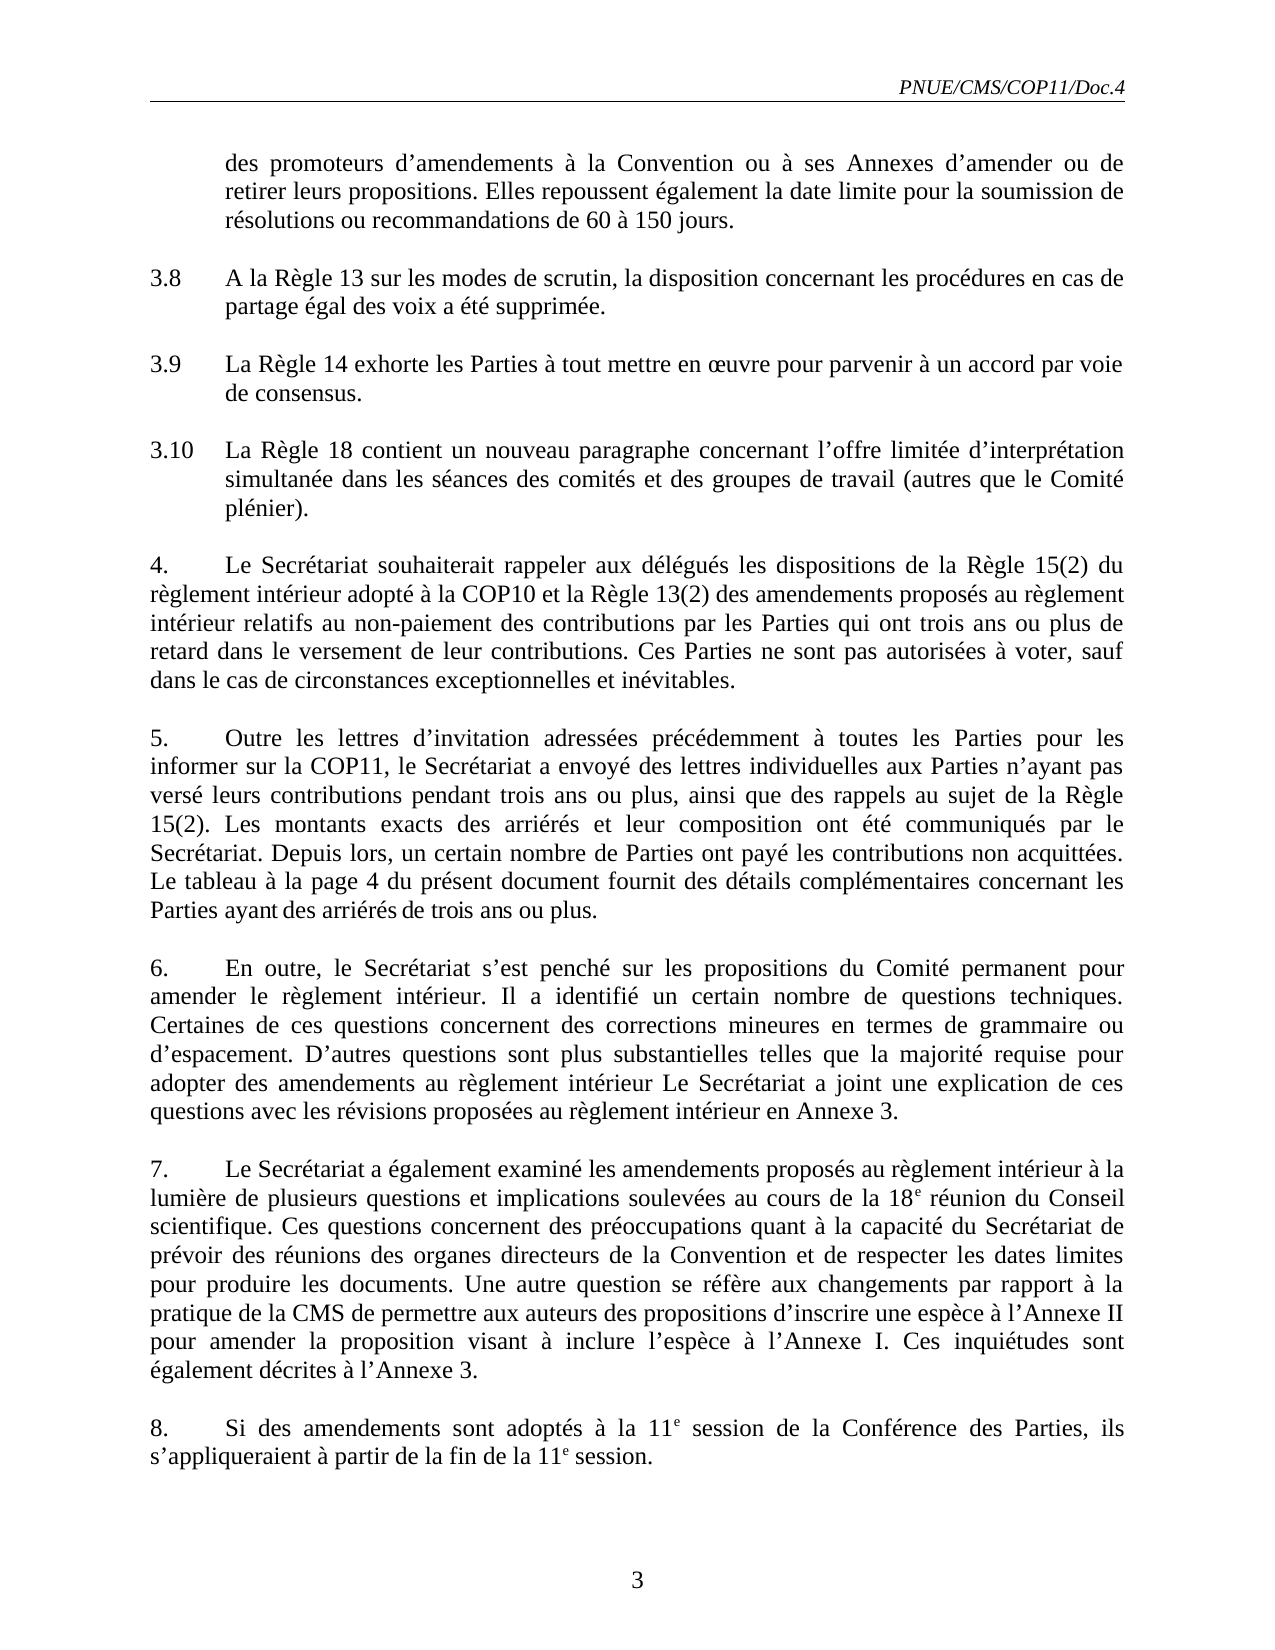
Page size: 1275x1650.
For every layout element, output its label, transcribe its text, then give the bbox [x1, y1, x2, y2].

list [150, 148, 1125, 234]
list A la Règle 13 sur les modes de scrutin, la disposition concernant les procédures en cas de partage égal des voix a été supprimée. [150, 263, 1125, 320]
list En outre, le Secrétariat s’est penché sur les propositions du Comité permanent pour amender le règlement intérieur. Il a identifié un certain nombre de questions techniques. Certaines de ces questions concernent des corrections mineures en termes de grammaire ou d’espacement. D’autres questions sont plus substantielles telles que la majorité requise pour adopter des amendements au règlement intérieur Le Secrétariat a joint une explication de ces questions avec les révisions proposées au règlement intérieur en Annexe 3. [150, 953, 1125, 1125]
list La Règle 18 contient un nouveau paragraphe concernant l’offre limitée d’interprétation simultanée dans les séances des comités et des groupes de travail (autres que le Comité plénier). [150, 435, 1125, 521]
list Le Secrétariat souhaiterait rappeler aux délégués les dispositions de la Règle 15(2) du règlement intérieur adopté à la COP10 et la Règle 13(2) des amendements proposés au règlement intérieur relatifs au non-paiement des contributions par les Parties qui ont trois ans ou plus de retard dans le versement de leur contributions. Ces Parties ne sont pas autorisées à voter, sauf dans le cas de circonstances exceptionnelles et inévitables. [150, 550, 1125, 694]
list La Règle 14 exhorte les Parties à tout mettre en œuvre pour parvenir à un accord par voie de consensus. [150, 349, 1125, 406]
list Le Secrétariat a également examiné les amendements proposés au règlement intérieur à la lumière de plusieurs questions et implications soulevées au cours de la 18e réunion du Conseil scientifique. Ces questions concernent des préoccupations quant à la capacité du Secrétariat de prévoir des réunions des organes directeurs de la Convention et de respecter les dates limites pour produire les documents. Une autre question se réfère aux changements par rapport à la pratique de la CMS de permettre aux auteurs des propositions d’inscrire une espèce à l’Annexe II pour amender la proposition visant à inclure l’espèce à l’Annexe I. Ces inquiétudes sont également décrites à l’Annexe 3. [150, 1154, 1125, 1384]
list Si des amendements sont adoptés à la 11e session de la Conférence des Parties, ils s’appliqueraient à partir de la fin de la 11e session. [150, 1413, 1125, 1470]
list Outre les lettres d’invitation adressées précédemment à toutes les Parties pour les informer sur la COP11, le Secrétariat a envoyé des lettres individuelles aux Parties n’ayant pas versé leurs contributions pendant trois ans ou plus, ainsi que des rappels au sujet de la Règle 15(2). Les montants exacts des arriérés et leur composition ont été communiqués par le Secrétariat. Depuis lors, un certain nombre de Parties ont payé les contributions non acquittées. Le tableau à la page 4 du présent document fournit des détails complémentaires concernant les Parties ayant des arriérés de trois ans ou plus. [150, 723, 1125, 924]
